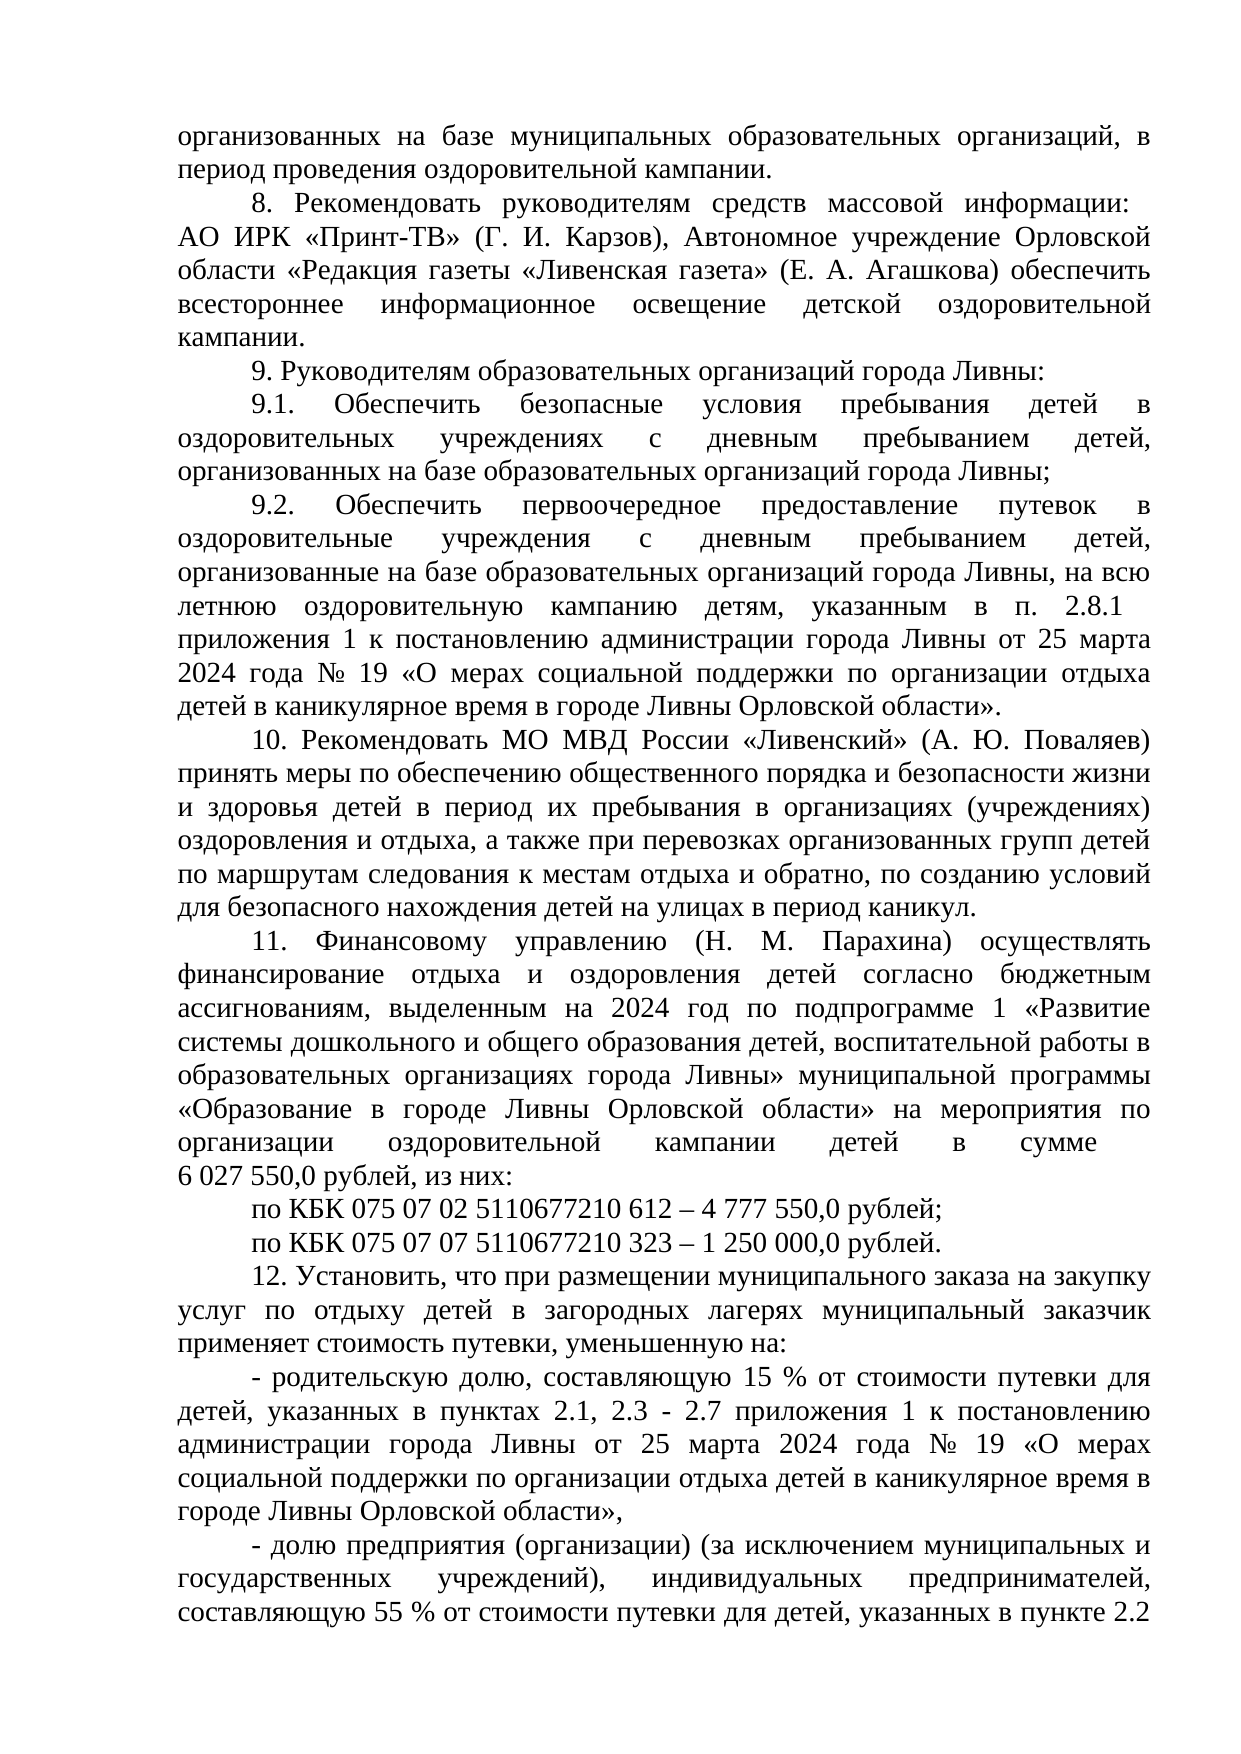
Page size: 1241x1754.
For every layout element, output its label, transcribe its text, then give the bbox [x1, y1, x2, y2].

text 9.1. Обеспечить безопасные условия пребывания детей в оздоровительных учреждениях с дневным пребыванием детей, организованных на базе образовательных организаций города Ливны; [177, 386, 1152, 487]
text по КБК 075 07 07 5110677210 323 – 1 250 000,0 рублей. [177, 1225, 1152, 1258]
text 11. Финансовому управлению (Н. М. Парахина) осуществлять финансирование отдыха и оздоровления детей согласно бюджетным ассигнованиям, выделенным на 2024 год по подпрограмме 1 «Развитие системы дошкольного и общего образования детей, воспитательной работы в образовательных организациях города Ливны» муниципальной программы «Образование в городе Ливны Орловской области» на мероприятия по организации оздоровительной кампании детей в сумме 6 027 550,0 рублей, из них: [177, 923, 1152, 1191]
text 9. Руководителям образовательных организаций города Ливны: [177, 353, 1152, 386]
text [177, 1527, 1152, 1627]
text по КБК 075 07 02 5110677210 612 – 4 777 550,0 рублей; [177, 1191, 1152, 1225]
text 9.2. Обеспечить первоочередное предоставление путевок в оздоровительные учреждения с дневным пребыванием детей, организованные на базе образовательных организаций города Ливны, на всю летнюю оздоровительную кампанию детям, указанным в п. 2.8.1 приложения 1 к постановлению администрации города Ливны от 25 марта 2024 года № 19 «О мерах социальной поддержки по организации отдыха детей в каникулярное время в городе Ливны Орловской области». [177, 487, 1152, 722]
text - родительскую долю, составляющую 15 % от стоимости путевки для детей, указанных в пунктах 2.1, 2.3 - 2.7 приложения 1 к постановлению администрации города Ливны от 25 марта 2024 года № 19 «О мерах социальной поддержки по организации отдыха детей в каникулярное время в городе Ливны Орловской области», [177, 1359, 1152, 1527]
text 8. Рекомендовать руководителям средств массовой информации: АО ИРК «Принт-ТВ» (Г. И. Карзов), Автономное учреждение Орловской области «Редакция газеты «Ливенская газета» (Е. А. Агашкова) обеспечить всестороннее информационное освещение детской оздоровительной кампании. [177, 185, 1152, 353]
text 12. Установить, что при размещении муниципального заказа на закупку услуг по отдыху детей в загородных лагерях муниципальный заказчик применяет стоимость путевки, уменьшенную на: [177, 1258, 1152, 1359]
text 10. Рекомендовать МО МВД России «Ливенский» (А. Ю. Поваляев) принять меры по обеспечению общественного порядка и безопасности жизни и здоровья детей в период их пребывания в организациях (учреждениях) оздоровления и отдыха, а также при перевозках организованных групп детей по маршрутам следования к местам отдыха и обратно, по созданию условий для безопасного нахождения детей на улицах в период каникул. [177, 722, 1152, 923]
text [177, 118, 1152, 185]
